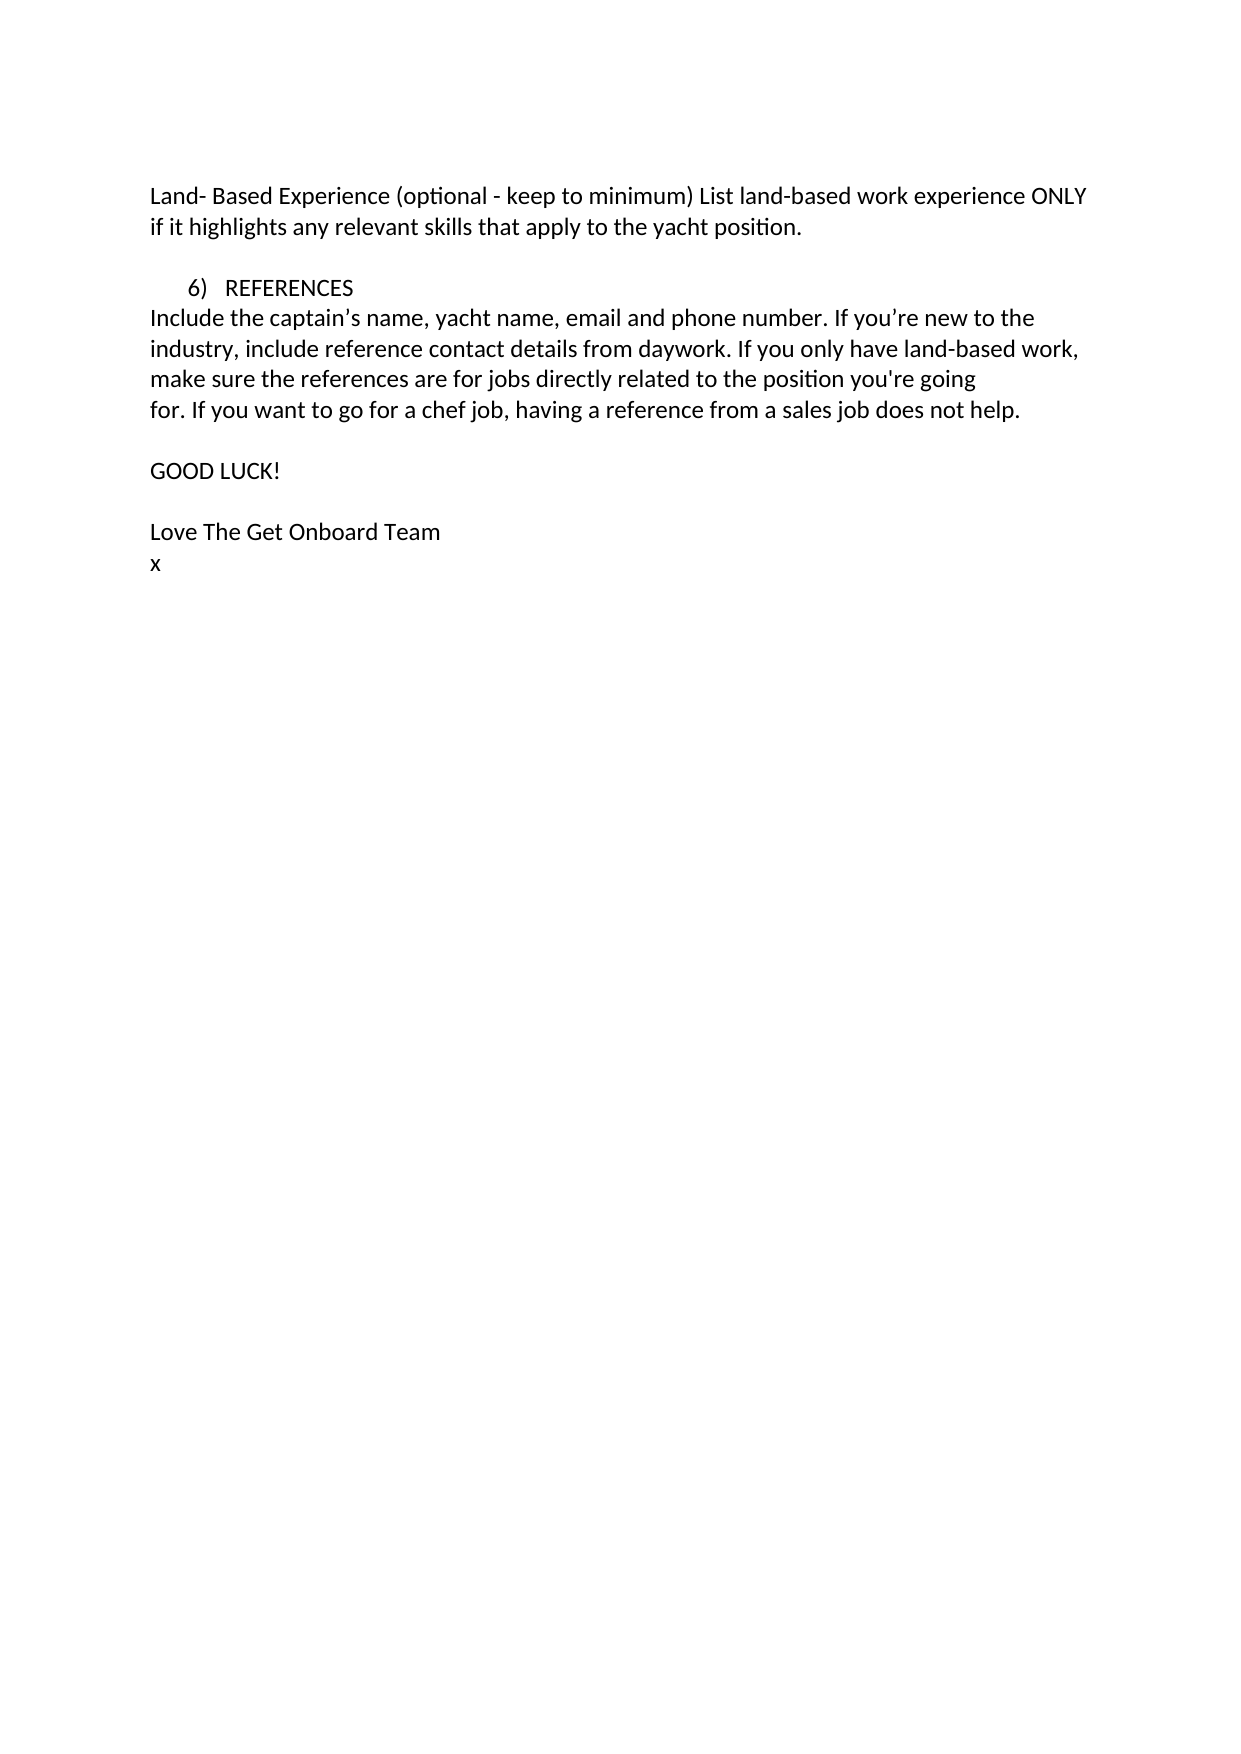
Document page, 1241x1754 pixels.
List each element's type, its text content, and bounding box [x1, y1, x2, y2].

list REFERENCES [187, 272, 1090, 303]
text x [150, 547, 1090, 577]
text Include the captain’s name, yacht name, email and phone number. If you’re new to the industry, include reference contact details from daywork. If you only have land-based work, make sure the references are for jobs directly related to the position you're going [150, 303, 1090, 394]
text for. If you want to go for a chef job, having a reference from a sales job does not help. [150, 394, 1090, 425]
text Land- Based Experience (optional - keep to minimum) List land-based work experience ONLY if it highlights any relevant skills that apply to the yacht position. [150, 181, 1090, 242]
text GOOD LUCK! [150, 455, 1090, 486]
text Love The Get Onboard Team [150, 516, 1090, 547]
